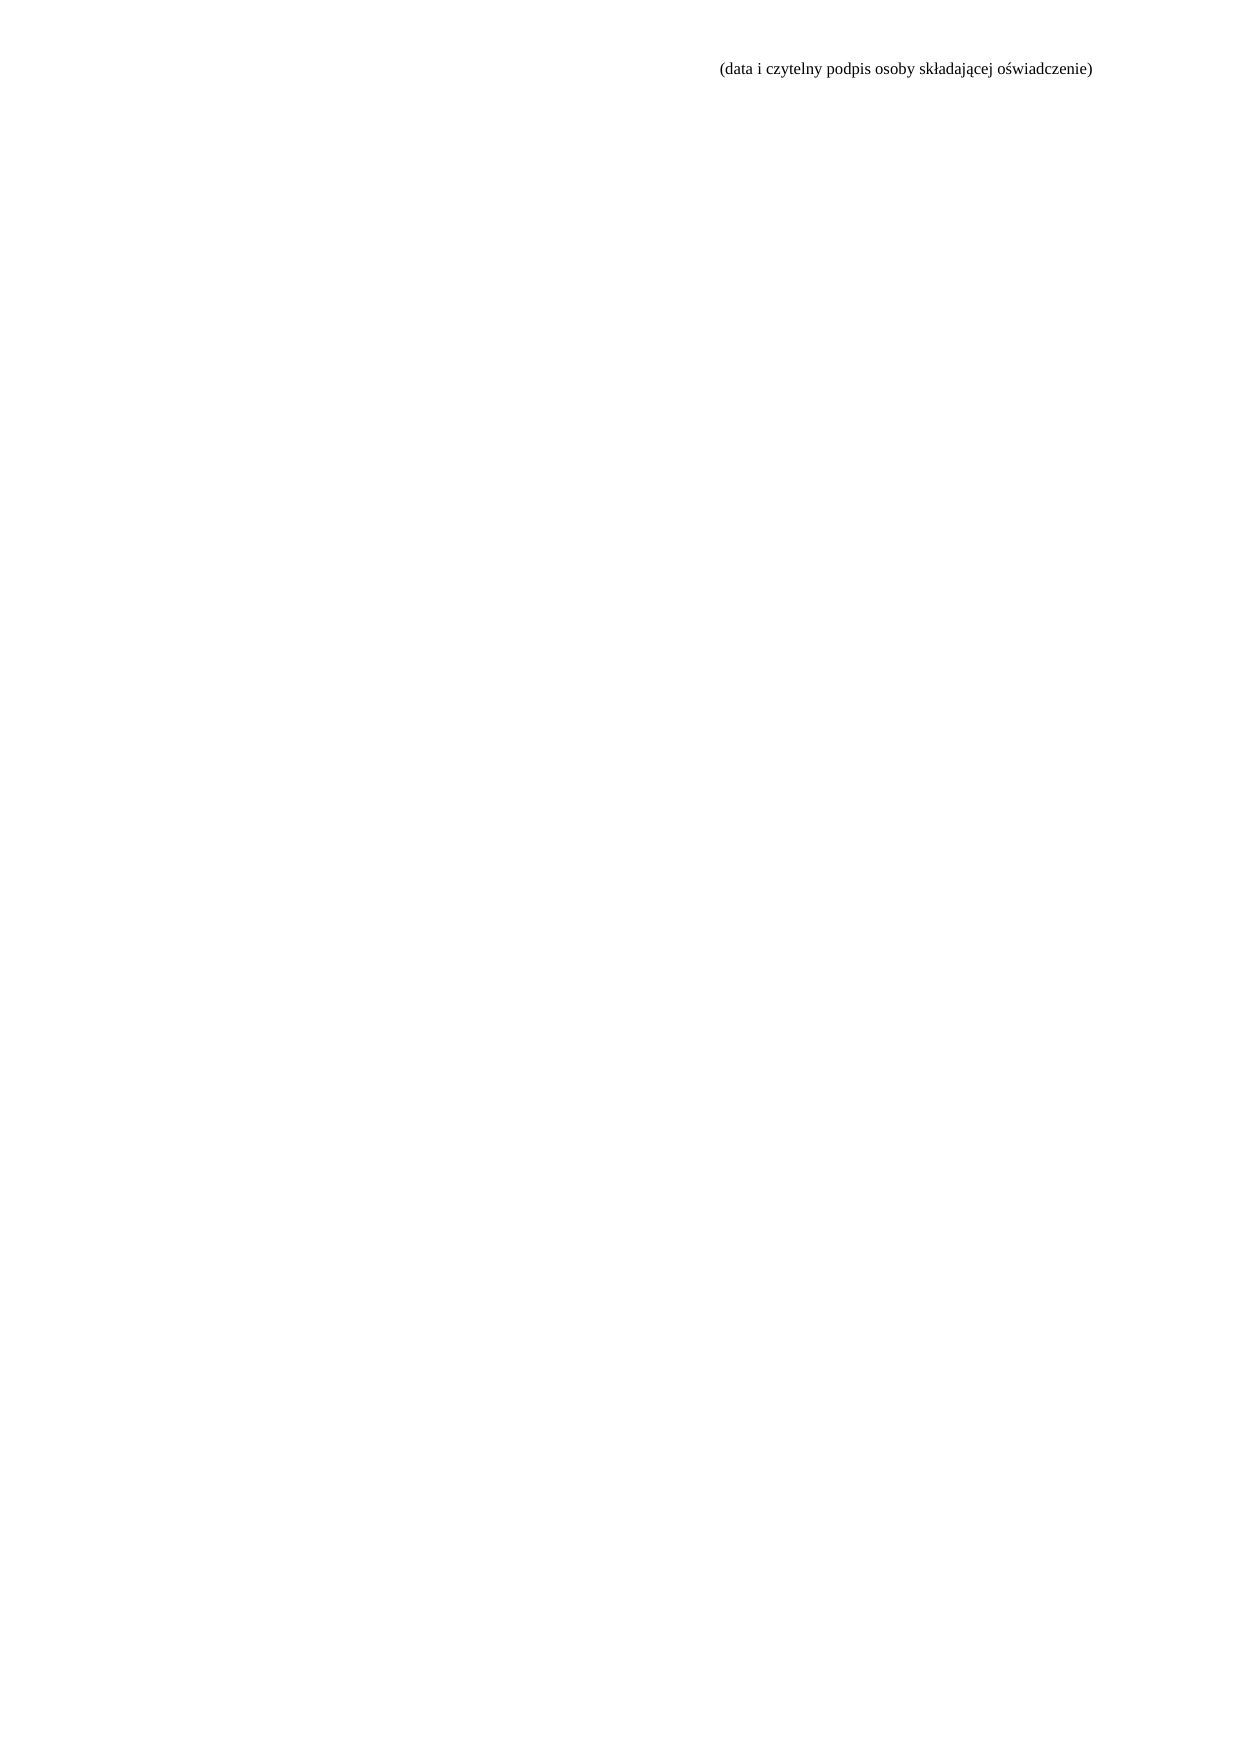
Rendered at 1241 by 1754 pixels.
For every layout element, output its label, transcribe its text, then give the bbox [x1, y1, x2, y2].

text (data i czytelny podpis osoby składającej oświadczenie) [177, 59, 1093, 78]
